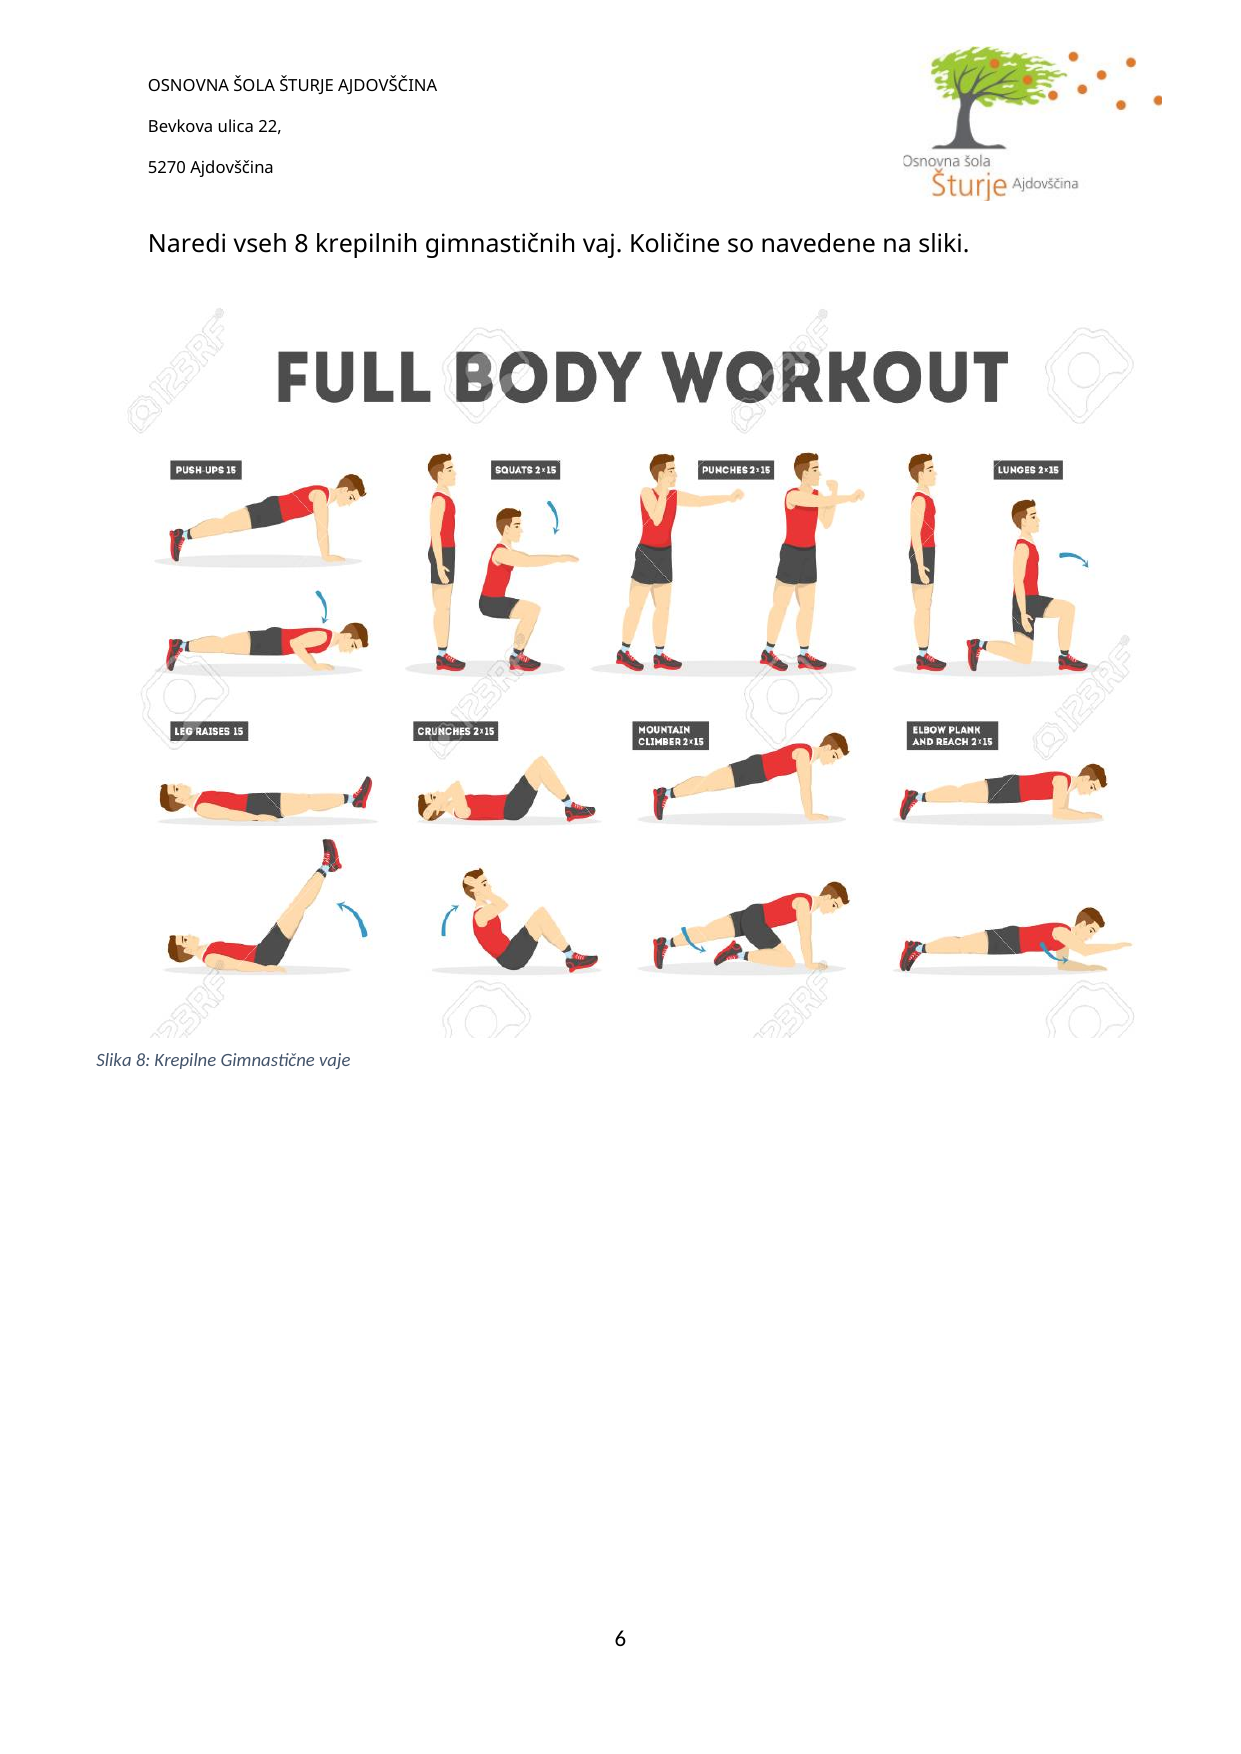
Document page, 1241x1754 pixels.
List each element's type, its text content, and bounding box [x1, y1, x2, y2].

text Naredi vseh 8 krepilnih gimnastičnih vaj. Količine so navedene na sliki. [148, 225, 1093, 259]
picture [902, 46, 1162, 200]
picture [96, 280, 1162, 1037]
